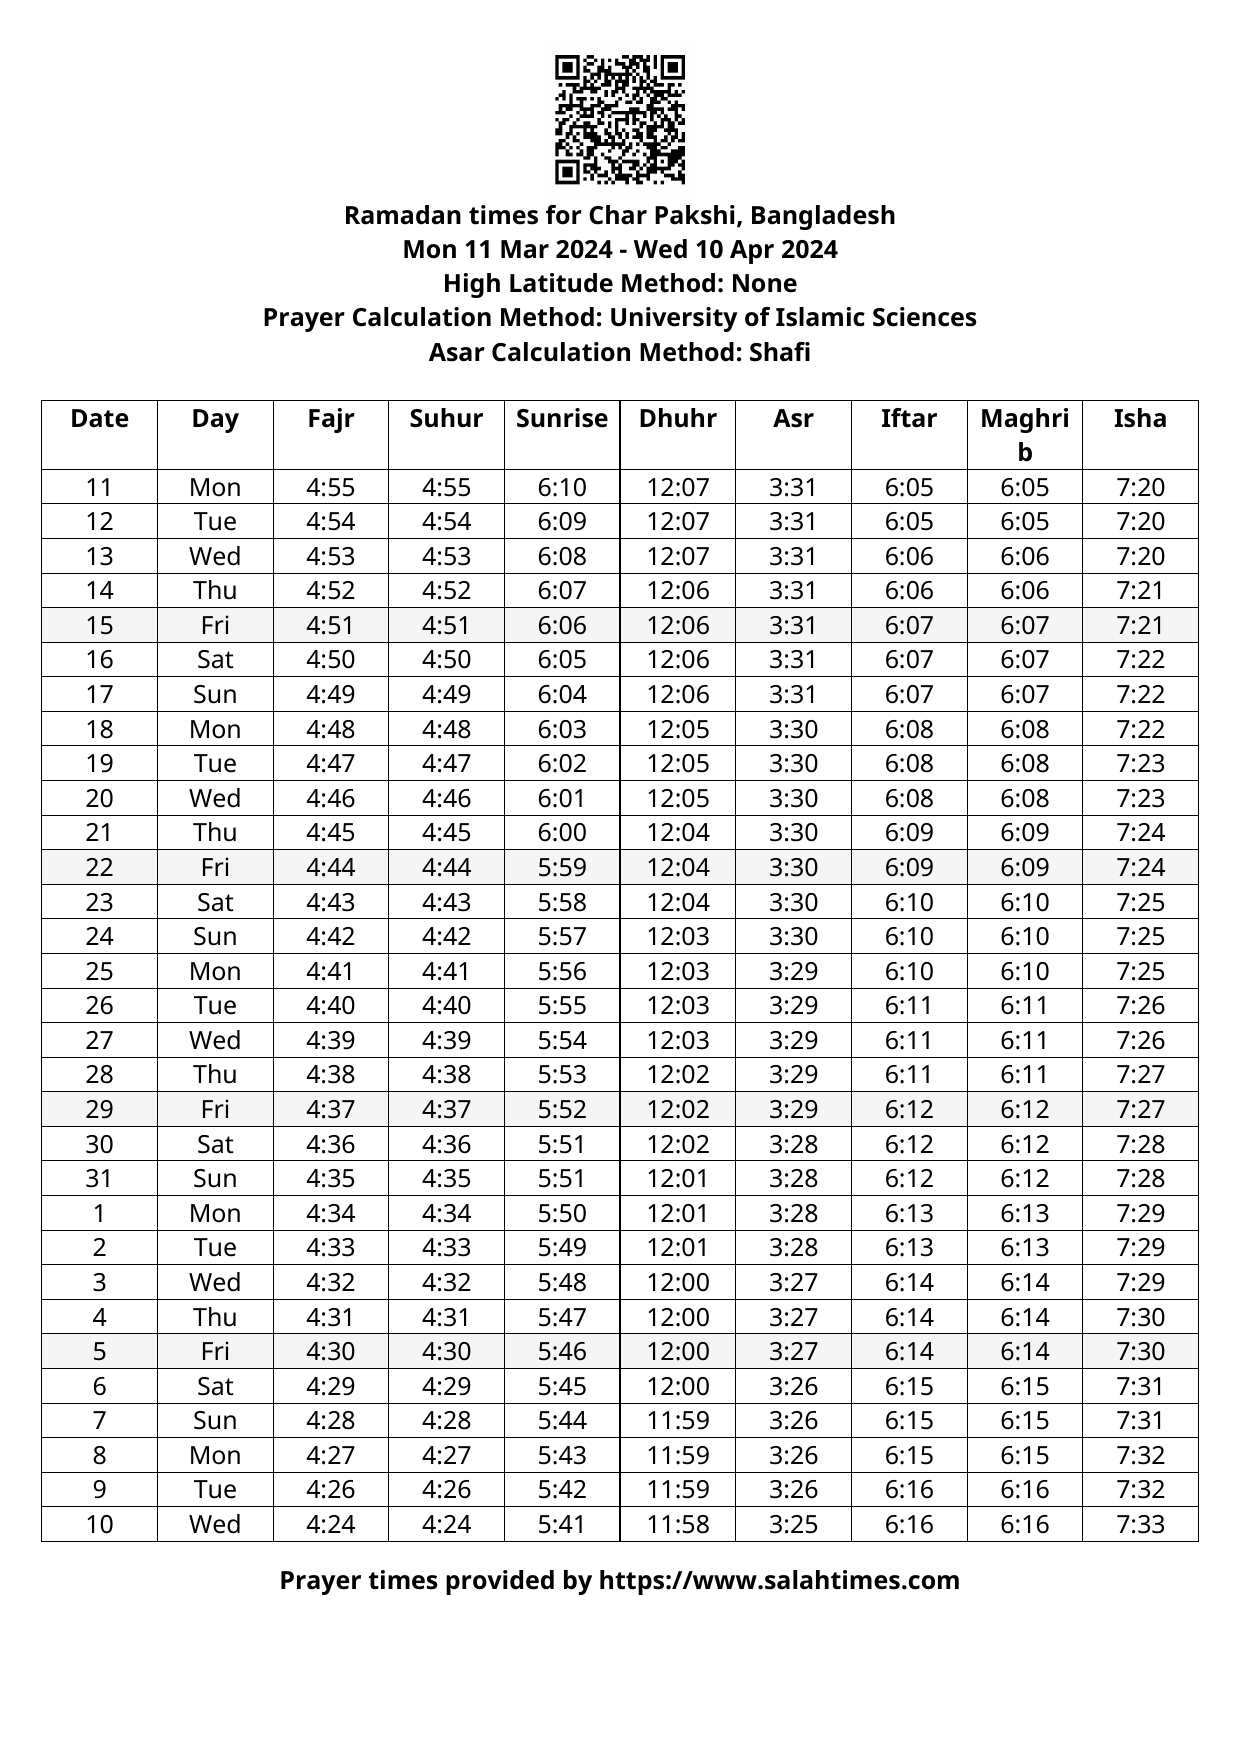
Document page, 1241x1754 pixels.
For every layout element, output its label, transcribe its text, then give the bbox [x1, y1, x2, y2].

text Prayer Calculation Method: University of Islamic Sciences [42, 300, 1198, 334]
table_cell 6:04 [505, 677, 619, 711]
table_cell 4:50 [389, 643, 504, 676]
table_cell 3:28 [736, 1127, 851, 1160]
table_cell 3:31 [736, 677, 851, 711]
table_cell 4:43 [274, 885, 388, 918]
table_cell 6:16 [852, 1507, 967, 1541]
table_cell 25 [42, 954, 157, 987]
table_cell 12:01 [621, 1161, 735, 1195]
table_cell 3:30 [736, 781, 851, 814]
table_cell 7:20 [1083, 470, 1198, 503]
table_cell 4:29 [389, 1369, 504, 1402]
table_cell 6:07 [852, 677, 967, 711]
table_cell 7:26 [1083, 989, 1198, 1022]
table_cell 5:42 [505, 1473, 619, 1506]
table_cell 16 [42, 643, 157, 676]
table_cell 12:07 [621, 470, 735, 503]
table_cell 6:10 [505, 470, 619, 503]
table_cell 6:13 [852, 1196, 967, 1229]
text Asar Calculation Method: Shafi [42, 334, 1198, 368]
table_cell 7:20 [1083, 539, 1198, 572]
table_cell 27 [42, 1023, 157, 1057]
table_cell 5:50 [505, 1196, 619, 1229]
table_cell 4:53 [274, 539, 388, 572]
table_cell 4:34 [274, 1196, 388, 1229]
table_header Sunrise [505, 401, 619, 469]
table_cell 6:06 [505, 608, 619, 642]
table_cell 4:54 [274, 504, 388, 538]
table_cell 6:10 [968, 954, 1082, 987]
table_cell Wed [158, 539, 273, 572]
table_cell 24 [42, 919, 157, 953]
table_cell 4:32 [389, 1265, 504, 1299]
table_cell 12:01 [621, 1196, 735, 1229]
table_cell 10 [42, 1507, 157, 1541]
table_cell 5:47 [505, 1300, 619, 1333]
table_cell 6:10 [968, 885, 1082, 918]
table_cell 6:15 [852, 1369, 967, 1402]
table_cell 4:30 [389, 1334, 504, 1368]
table_cell 6:10 [852, 885, 967, 918]
table_cell 4:33 [389, 1231, 504, 1264]
table_cell 11:59 [621, 1404, 735, 1437]
table_cell 4:52 [389, 574, 504, 607]
table_cell 4:43 [389, 885, 504, 918]
table_cell 6:12 [968, 1092, 1082, 1126]
table_cell 4:38 [274, 1058, 388, 1091]
table_cell 6:05 [852, 504, 967, 538]
table_cell 3:29 [736, 1092, 851, 1126]
table_cell 6:14 [968, 1265, 1082, 1299]
table_cell 6:10 [968, 919, 1082, 953]
table_cell 3:27 [736, 1265, 851, 1299]
table_cell 9 [42, 1473, 157, 1506]
table_cell 6:12 [852, 1092, 967, 1126]
table_cell 6:11 [968, 1058, 1082, 1091]
table_cell 6:12 [852, 1161, 967, 1195]
table_cell 6 [42, 1369, 157, 1402]
table_cell 4:36 [389, 1127, 504, 1160]
table_cell 6:14 [968, 1334, 1082, 1368]
table_cell 6:15 [852, 1438, 967, 1472]
table_cell 5:44 [505, 1404, 619, 1437]
table_cell 4:47 [274, 746, 388, 780]
table_cell 5:41 [505, 1507, 619, 1541]
table_cell 6:10 [852, 954, 967, 987]
table_cell 13 [42, 539, 157, 572]
table_cell 3:30 [736, 885, 851, 918]
table_cell 3:30 [736, 746, 851, 780]
table_cell 4:27 [274, 1438, 388, 1472]
table_cell 7:28 [1083, 1161, 1198, 1195]
table_cell 11 [42, 470, 157, 503]
table_cell 22 [42, 850, 157, 884]
table_cell Thu [158, 1058, 273, 1091]
table_cell 2 [42, 1231, 157, 1264]
table_cell Fri [158, 608, 273, 642]
table_cell 7:30 [1083, 1334, 1198, 1368]
table_cell 4:52 [274, 574, 388, 607]
table_cell 4:45 [274, 816, 388, 849]
table_cell 5:49 [505, 1231, 619, 1264]
table_cell 5:43 [505, 1438, 619, 1472]
table_cell Sun [158, 677, 273, 711]
table_cell 12:06 [621, 608, 735, 642]
table_cell 12:02 [621, 1058, 735, 1091]
table_cell 6:08 [505, 539, 619, 572]
table_cell Sun [158, 1161, 273, 1195]
table_cell 4:54 [389, 504, 504, 538]
table_cell 4:55 [389, 470, 504, 503]
table_cell 3:30 [736, 919, 851, 953]
table_cell 12:06 [621, 677, 735, 711]
table_cell Sun [158, 919, 273, 953]
table_cell 6:15 [968, 1404, 1082, 1437]
table_cell 12:07 [621, 539, 735, 572]
table_cell Tue [158, 1473, 273, 1506]
table_cell 4:31 [274, 1300, 388, 1333]
table_cell 6:11 [852, 989, 967, 1022]
table_cell 12:02 [621, 1127, 735, 1160]
table_cell 23 [42, 885, 157, 918]
table_cell Sat [158, 885, 273, 918]
table_cell 12:04 [621, 816, 735, 849]
table_cell 5:52 [505, 1092, 619, 1126]
table_cell 3:28 [736, 1231, 851, 1264]
table_cell 6:12 [852, 1127, 967, 1160]
table_cell 3:26 [736, 1438, 851, 1472]
table_cell 4:28 [389, 1404, 504, 1437]
table_cell Wed [158, 1507, 273, 1541]
table_cell 4:50 [274, 643, 388, 676]
table_cell 6:07 [968, 677, 1082, 711]
table_cell 15 [42, 608, 157, 642]
table_cell 3:31 [736, 470, 851, 503]
table_cell 12:04 [621, 885, 735, 918]
table_cell 4:47 [389, 746, 504, 780]
table_cell 5:56 [505, 954, 619, 987]
table_cell 4:55 [274, 470, 388, 503]
table_cell 6:07 [852, 643, 967, 676]
table_cell 6:13 [852, 1231, 967, 1264]
table_cell 4:41 [274, 954, 388, 987]
table_cell 4:28 [274, 1404, 388, 1437]
table_cell 4:30 [274, 1334, 388, 1368]
table_cell 4:46 [274, 781, 388, 814]
table_cell Thu [158, 574, 273, 607]
table_cell 7:28 [1083, 1127, 1198, 1160]
table_cell 30 [42, 1127, 157, 1160]
table_cell 4:53 [389, 539, 504, 572]
table_cell 7:24 [1083, 850, 1198, 884]
table_cell Fri [158, 1334, 273, 1368]
table_cell 4:49 [389, 677, 504, 711]
table_cell 4:48 [274, 712, 388, 745]
table_cell 6:06 [968, 574, 1082, 607]
table_cell 6:10 [852, 919, 967, 953]
table_cell 7:21 [1083, 574, 1198, 607]
table_cell 7:22 [1083, 712, 1198, 745]
table_cell 4:37 [389, 1092, 504, 1126]
table_cell 12:05 [621, 712, 735, 745]
table_cell 7:24 [1083, 816, 1198, 849]
table_cell 12:00 [621, 1300, 735, 1333]
table_cell 7:31 [1083, 1369, 1198, 1402]
table_cell 4:44 [389, 850, 504, 884]
table_cell 12:05 [621, 781, 735, 814]
table_cell 6:07 [968, 643, 1082, 676]
table_cell 6:05 [505, 643, 619, 676]
table_cell 5:58 [505, 885, 619, 918]
table_cell 4:44 [274, 850, 388, 884]
table_cell 6:09 [852, 816, 967, 849]
table_cell 6:06 [852, 574, 967, 607]
table_cell 6:01 [505, 781, 619, 814]
table_cell Sat [158, 1369, 273, 1402]
table_cell 7:20 [1083, 504, 1198, 538]
table_cell 6:09 [968, 816, 1082, 849]
table_cell 26 [42, 989, 157, 1022]
table_cell 3:25 [736, 1507, 851, 1541]
table_cell 12:03 [621, 1023, 735, 1057]
table_cell 6:07 [505, 574, 619, 607]
table_cell 3:31 [736, 643, 851, 676]
table_cell 4:41 [389, 954, 504, 987]
table_cell 7:22 [1083, 643, 1198, 676]
table_cell 3:29 [736, 954, 851, 987]
table_cell 6:05 [968, 504, 1082, 538]
table_cell 3:31 [736, 574, 851, 607]
table_cell 4:42 [389, 919, 504, 953]
table_cell Mon [158, 1196, 273, 1229]
table_cell 3:30 [736, 816, 851, 849]
table_cell 5:51 [505, 1127, 619, 1160]
table_cell 7:29 [1083, 1265, 1198, 1299]
table_cell 12:01 [621, 1231, 735, 1264]
table_cell 19 [42, 746, 157, 780]
table_cell Wed [158, 1265, 273, 1299]
table_cell 6:15 [968, 1438, 1082, 1472]
table_cell 12:00 [621, 1334, 735, 1368]
table_header Suhur [389, 401, 504, 469]
table_cell 4:29 [274, 1369, 388, 1402]
table_cell 3:28 [736, 1196, 851, 1229]
table_cell 7:33 [1083, 1507, 1198, 1541]
table_cell 7:25 [1083, 919, 1198, 953]
table_cell 6:06 [852, 539, 967, 572]
table_cell 7 [42, 1404, 157, 1437]
table_cell Sat [158, 643, 273, 676]
table_cell 6:13 [968, 1196, 1082, 1229]
table_cell 12 [42, 504, 157, 538]
table_cell 5:53 [505, 1058, 619, 1091]
table_cell 3:26 [736, 1404, 851, 1437]
table_cell 6:14 [852, 1334, 967, 1368]
table_header Day [158, 401, 273, 469]
table_cell 6:09 [505, 504, 619, 538]
table_cell 3:29 [736, 1058, 851, 1091]
table_cell 6:02 [505, 746, 619, 780]
table_cell Mon [158, 712, 273, 745]
table_cell 6:16 [852, 1473, 967, 1506]
table_cell 12:03 [621, 919, 735, 953]
table_cell 3:27 [736, 1334, 851, 1368]
table_cell 7:29 [1083, 1196, 1198, 1229]
table_cell 4:27 [389, 1438, 504, 1472]
table_cell Tue [158, 504, 273, 538]
table_cell 6:14 [968, 1300, 1082, 1333]
table_cell 3:28 [736, 1161, 851, 1195]
table_cell 3:26 [736, 1369, 851, 1402]
table_cell Wed [158, 1023, 273, 1057]
table_header Maghrib [968, 401, 1082, 469]
table_cell 7:25 [1083, 885, 1198, 918]
table_cell 7:32 [1083, 1473, 1198, 1506]
table_cell 6:09 [852, 850, 967, 884]
table_cell 5:57 [505, 919, 619, 953]
table_cell 6:11 [852, 1058, 967, 1091]
table_cell 6:14 [852, 1265, 967, 1299]
picture [542, 41, 699, 198]
table_cell Thu [158, 1300, 273, 1333]
table_cell 6:15 [968, 1369, 1082, 1402]
table_cell Wed [158, 781, 273, 814]
table_cell 7:23 [1083, 781, 1198, 814]
table_cell 6:08 [968, 712, 1082, 745]
table_cell 5:45 [505, 1369, 619, 1402]
table_header Date [42, 401, 157, 469]
table_cell 20 [42, 781, 157, 814]
text Ramadan times for Char Pakshi, Bangladesh [42, 198, 1198, 232]
table_cell 4:51 [389, 608, 504, 642]
table_cell 6:08 [852, 712, 967, 745]
table_cell 4 [42, 1300, 157, 1333]
table_cell 4:24 [274, 1507, 388, 1541]
table_cell 4:35 [389, 1161, 504, 1195]
table_cell 7:22 [1083, 677, 1198, 711]
text Mon 11 Mar 2024 - Wed 10 Apr 2024 [42, 232, 1198, 266]
table_cell 12:06 [621, 574, 735, 607]
table_cell 12:03 [621, 954, 735, 987]
table_cell 6:08 [852, 781, 967, 814]
table_cell 12:05 [621, 746, 735, 780]
table_cell 3:31 [736, 539, 851, 572]
table_cell 3:30 [736, 850, 851, 884]
table_cell 4:32 [274, 1265, 388, 1299]
table_cell 7:31 [1083, 1404, 1198, 1437]
table_cell 3:27 [736, 1300, 851, 1333]
table_cell 6:16 [968, 1473, 1082, 1506]
table_cell 7:27 [1083, 1092, 1198, 1126]
table_cell 31 [42, 1161, 157, 1195]
table_cell 4:45 [389, 816, 504, 849]
table_cell 4:48 [389, 712, 504, 745]
table_cell 21 [42, 816, 157, 849]
table_cell 6:13 [968, 1231, 1082, 1264]
table_cell 3 [42, 1265, 157, 1299]
table_cell 11:59 [621, 1438, 735, 1472]
table_header Iftar [852, 401, 967, 469]
table_cell 1 [42, 1196, 157, 1229]
table_cell 6:14 [852, 1300, 967, 1333]
table_cell Mon [158, 1438, 273, 1472]
table_cell 4:39 [389, 1023, 504, 1057]
table_cell 6:05 [968, 470, 1082, 503]
table_cell 12:00 [621, 1265, 735, 1299]
table_cell 4:26 [389, 1473, 504, 1506]
table_cell 3:29 [736, 1023, 851, 1057]
table_cell 5 [42, 1334, 157, 1368]
table_cell 7:25 [1083, 954, 1198, 987]
table_cell 6:16 [968, 1507, 1082, 1541]
table_cell 6:11 [968, 1023, 1082, 1057]
table_cell 5:55 [505, 989, 619, 1022]
table_cell 6:08 [968, 746, 1082, 780]
table_cell 17 [42, 677, 157, 711]
table_header Dhuhr [621, 401, 735, 469]
table_cell 5:54 [505, 1023, 619, 1057]
table_cell 3:29 [736, 989, 851, 1022]
table_cell Tue [158, 746, 273, 780]
table_cell Sun [158, 1404, 273, 1437]
table_cell 6:06 [968, 539, 1082, 572]
table_cell 12:02 [621, 1092, 735, 1126]
table_cell 6:15 [852, 1404, 967, 1437]
table_cell 5:59 [505, 850, 619, 884]
table_cell 6:12 [968, 1161, 1082, 1195]
table_cell 4:51 [274, 608, 388, 642]
table_cell 6:09 [968, 850, 1082, 884]
table_cell 7:29 [1083, 1231, 1198, 1264]
table_cell 6:08 [968, 781, 1082, 814]
table_cell 6:11 [852, 1023, 967, 1057]
table_cell 4:38 [389, 1058, 504, 1091]
table_cell 12:07 [621, 504, 735, 538]
text Prayer times provided by https://www.salahtimes.com [42, 1563, 1198, 1597]
table_cell 4:36 [274, 1127, 388, 1160]
table_cell 3:31 [736, 608, 851, 642]
table_cell 8 [42, 1438, 157, 1472]
table_cell 6:07 [852, 608, 967, 642]
table_cell 12:04 [621, 850, 735, 884]
table_cell 5:48 [505, 1265, 619, 1299]
table_cell 4:37 [274, 1092, 388, 1126]
table_cell 12:03 [621, 989, 735, 1022]
table_cell 4:40 [274, 989, 388, 1022]
table_cell 11:59 [621, 1473, 735, 1506]
table_cell 6:12 [968, 1127, 1082, 1160]
table_cell 4:40 [389, 989, 504, 1022]
table_cell 18 [42, 712, 157, 745]
table_header Isha [1083, 401, 1198, 469]
table_cell 4:35 [274, 1161, 388, 1195]
table_cell 4:26 [274, 1473, 388, 1506]
table_cell Sat [158, 1127, 273, 1160]
table_cell 4:42 [274, 919, 388, 953]
table_cell 6:07 [968, 608, 1082, 642]
table_cell 4:49 [274, 677, 388, 711]
table_cell 4:34 [389, 1196, 504, 1229]
text High Latitude Method: None [42, 266, 1198, 300]
table_cell 6:03 [505, 712, 619, 745]
table_cell 3:30 [736, 712, 851, 745]
table_cell 3:31 [736, 504, 851, 538]
table_cell 14 [42, 574, 157, 607]
table_cell 4:33 [274, 1231, 388, 1264]
table_cell 6:05 [852, 470, 967, 503]
table_cell Fri [158, 850, 273, 884]
table_cell 12:00 [621, 1369, 735, 1402]
table_cell 7:30 [1083, 1300, 1198, 1333]
table_cell 11:58 [621, 1507, 735, 1541]
table_cell 12:06 [621, 643, 735, 676]
table_cell 3:26 [736, 1473, 851, 1506]
table_cell 6:08 [852, 746, 967, 780]
table_cell 4:46 [389, 781, 504, 814]
table_cell Tue [158, 1231, 273, 1264]
table_cell 4:39 [274, 1023, 388, 1057]
table_cell 5:51 [505, 1161, 619, 1195]
table_cell Mon [158, 954, 273, 987]
table_cell 6:11 [968, 989, 1082, 1022]
table_cell 29 [42, 1092, 157, 1126]
table_header Asr [736, 401, 851, 469]
table_cell 28 [42, 1058, 157, 1091]
table_cell Mon [158, 470, 273, 503]
table_cell 7:26 [1083, 1023, 1198, 1057]
table_cell 7:21 [1083, 608, 1198, 642]
table_cell 4:31 [389, 1300, 504, 1333]
table_cell Thu [158, 816, 273, 849]
table_cell Fri [158, 1092, 273, 1126]
table_cell 5:46 [505, 1334, 619, 1368]
table_cell 6:00 [505, 816, 619, 849]
table_header Fajr [274, 401, 388, 469]
table_cell Tue [158, 989, 273, 1022]
table_cell 4:24 [389, 1507, 504, 1541]
table_cell 7:23 [1083, 746, 1198, 780]
table_cell 7:27 [1083, 1058, 1198, 1091]
table_cell 7:32 [1083, 1438, 1198, 1472]
